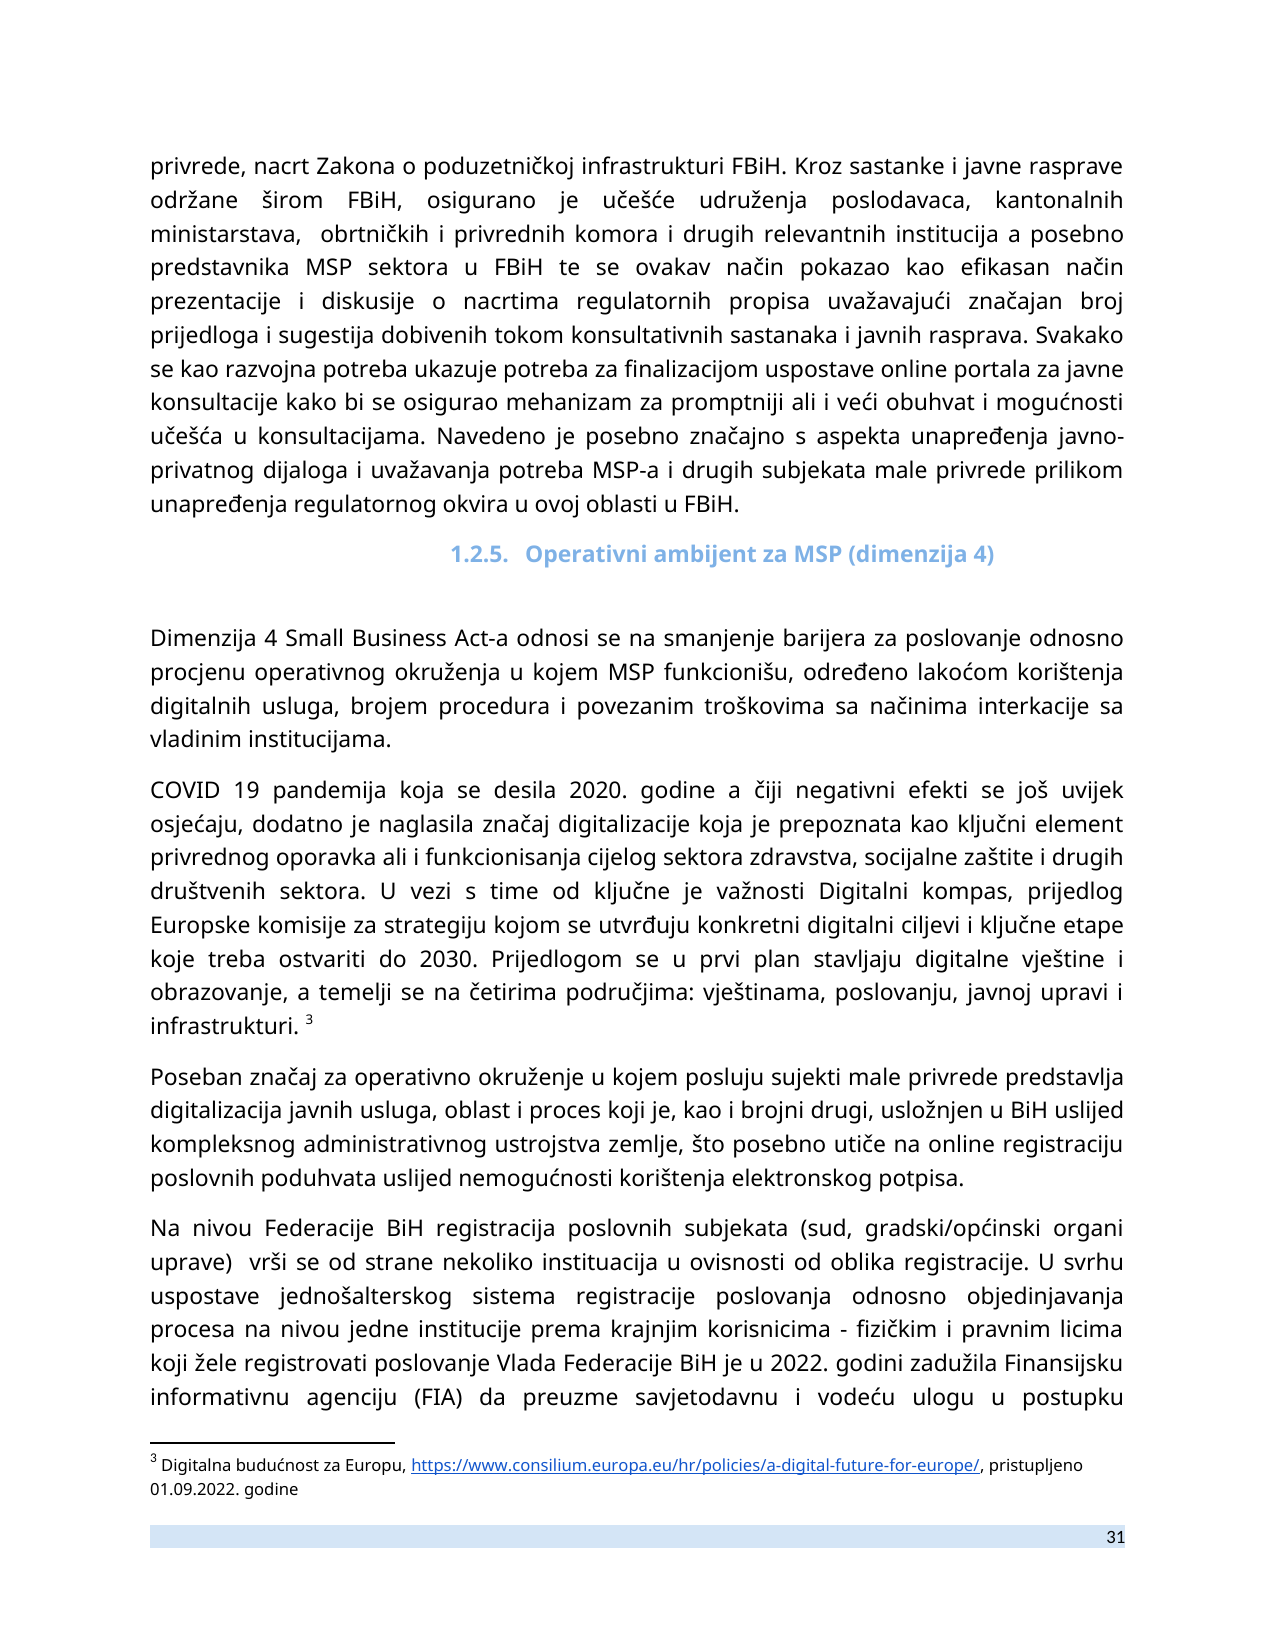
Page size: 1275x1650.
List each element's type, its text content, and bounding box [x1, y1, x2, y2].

text Dimenzija 4 Small Business Act-a odnosi se na smanjenje barijera za poslovanje odnosno procjenu operativnog okruženja u kojem MSP funkcionišu, određeno lakoćom korištenja digitalnih usluga, brojem procedura i povezanim troškovima sa načinima interkacije sa vladinim institucijama. [150, 622, 1125, 754]
text Poseban značaj za operativno okruženje u kojem posluju sujekti male privrede predstavlja digitalizacija javnih usluga, oblast i proces koji je, kao i brojni drugi, usložnjen u BiH uslijed kompleksnog administrativnog ustrojstva zemlje, što posebno utiče na online registraciju poslovnih poduhvata uslijed nemogućnosti korištenja elektronskog potpisa. [150, 1060, 1125, 1193]
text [150, 150, 1125, 519]
subtitle Operativni ambijent za MSP (dimenzija 4) [450, 538, 1125, 569]
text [150, 1212, 1125, 1412]
text COVID 19 pandemija koja se desila 2020. godine a čiji negativni efekti se još uvijek osjećaju, dodatno je naglasila značaj digitalizacije koja je prepoznata kao ključni element privrednog oporavka ali i funkcionisanja cijelog sektora zdravstva, socijalne zaštite i drugih društvenih sektora. U vezi s time od ključne je važnosti Digitalni kompas, prijedlog Europske komisije za strategiju kojom se utvrđuju konkretni digitalni ciljevi i ključne etape koje treba ostvariti do 2030. Prijedlogom se u prvi plan stavljaju digitalne vještine i obrazovanje, a temelji se na četirima područjima: vještinama, poslovanju, javnoj upravi i infrastrukturi. [150, 774, 1125, 1041]
